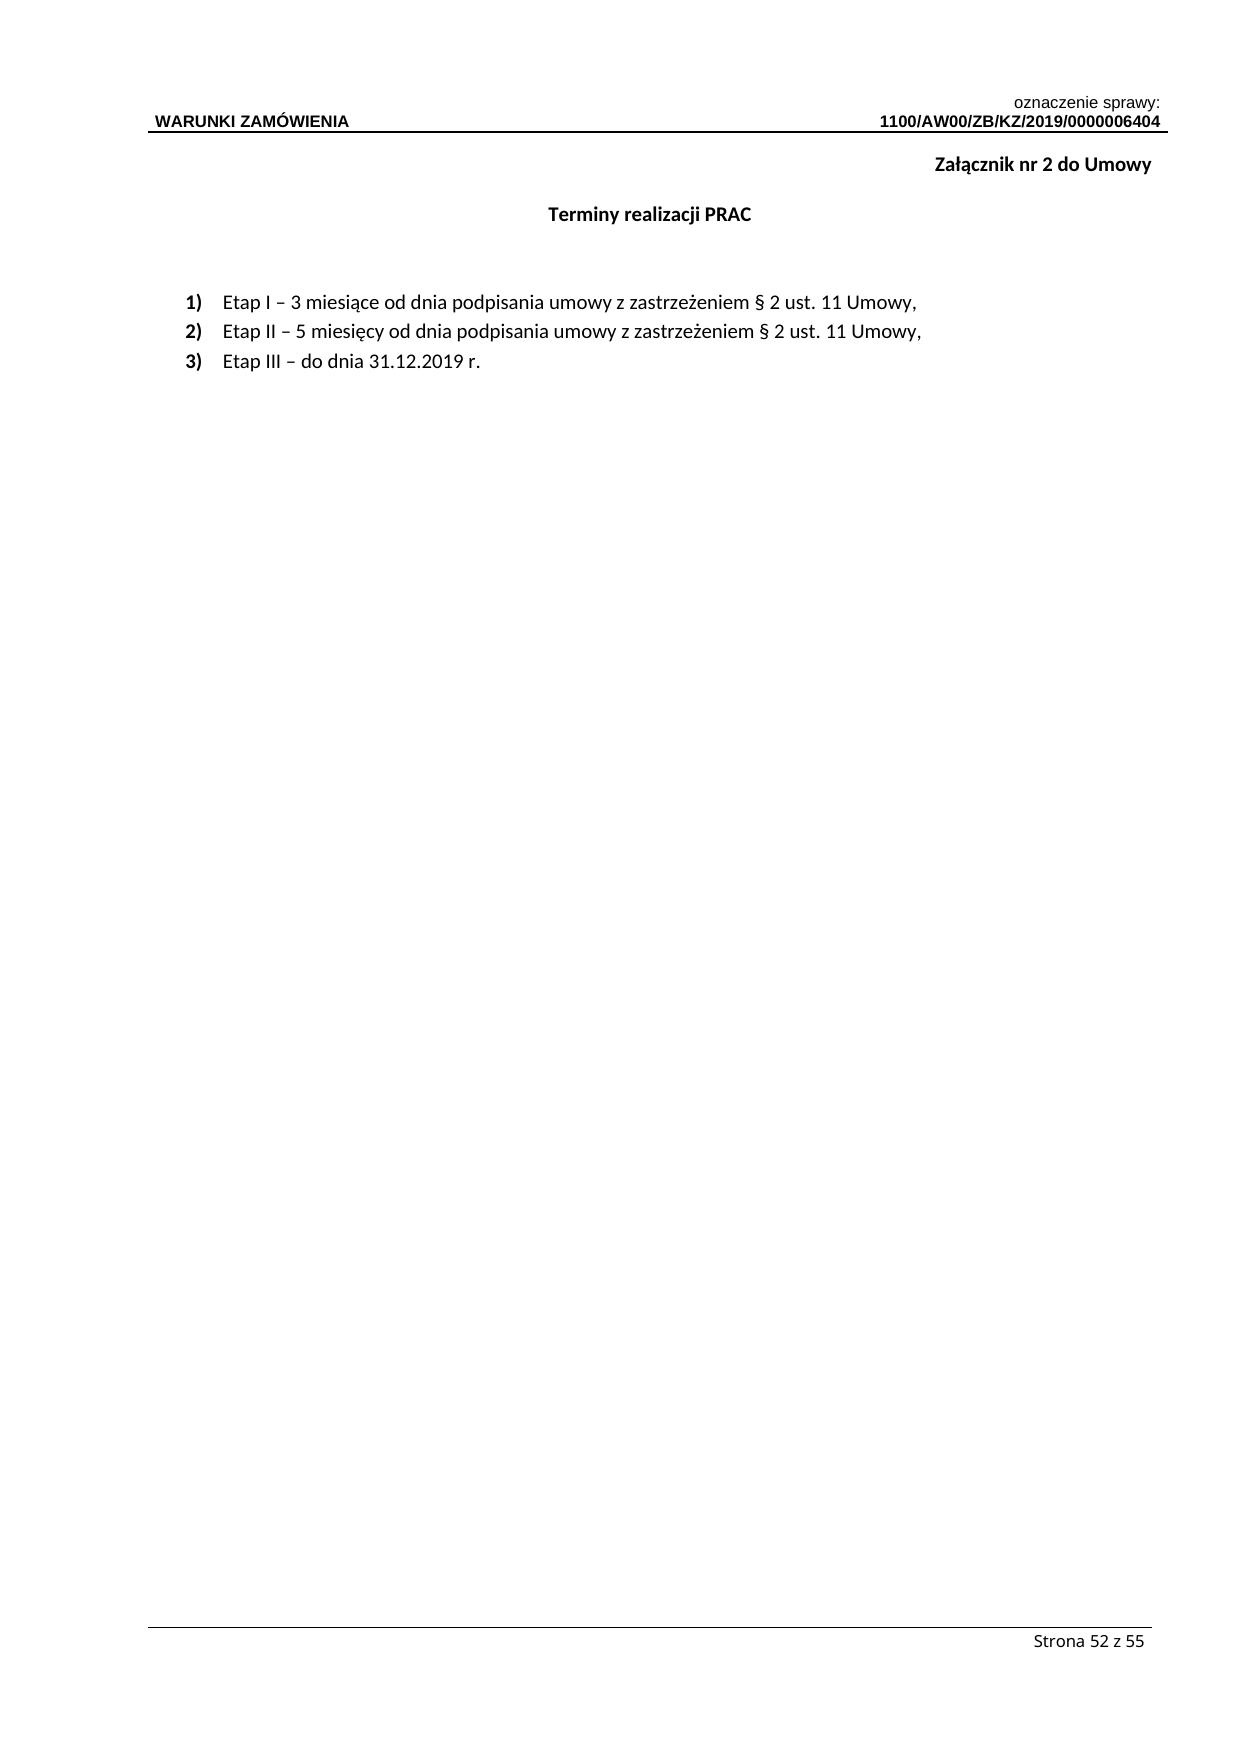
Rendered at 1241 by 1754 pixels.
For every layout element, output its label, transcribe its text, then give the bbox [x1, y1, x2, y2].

list Etap II – 5 miesięcy od dnia podpisania umowy z zastrzeżeniem § 2 ust. 11 Umowy, [185, 319, 1152, 344]
list Etap III – do dnia 31.12.2019 r. [185, 348, 1152, 373]
text Załącznik nr 2 do Umowy [148, 152, 1152, 177]
text Terminy realizacji PRAC [148, 202, 1152, 227]
list Etap I – 3 miesiące od dnia podpisania umowy z zastrzeżeniem § 2 ust. 11 Umowy, [185, 289, 1152, 315]
